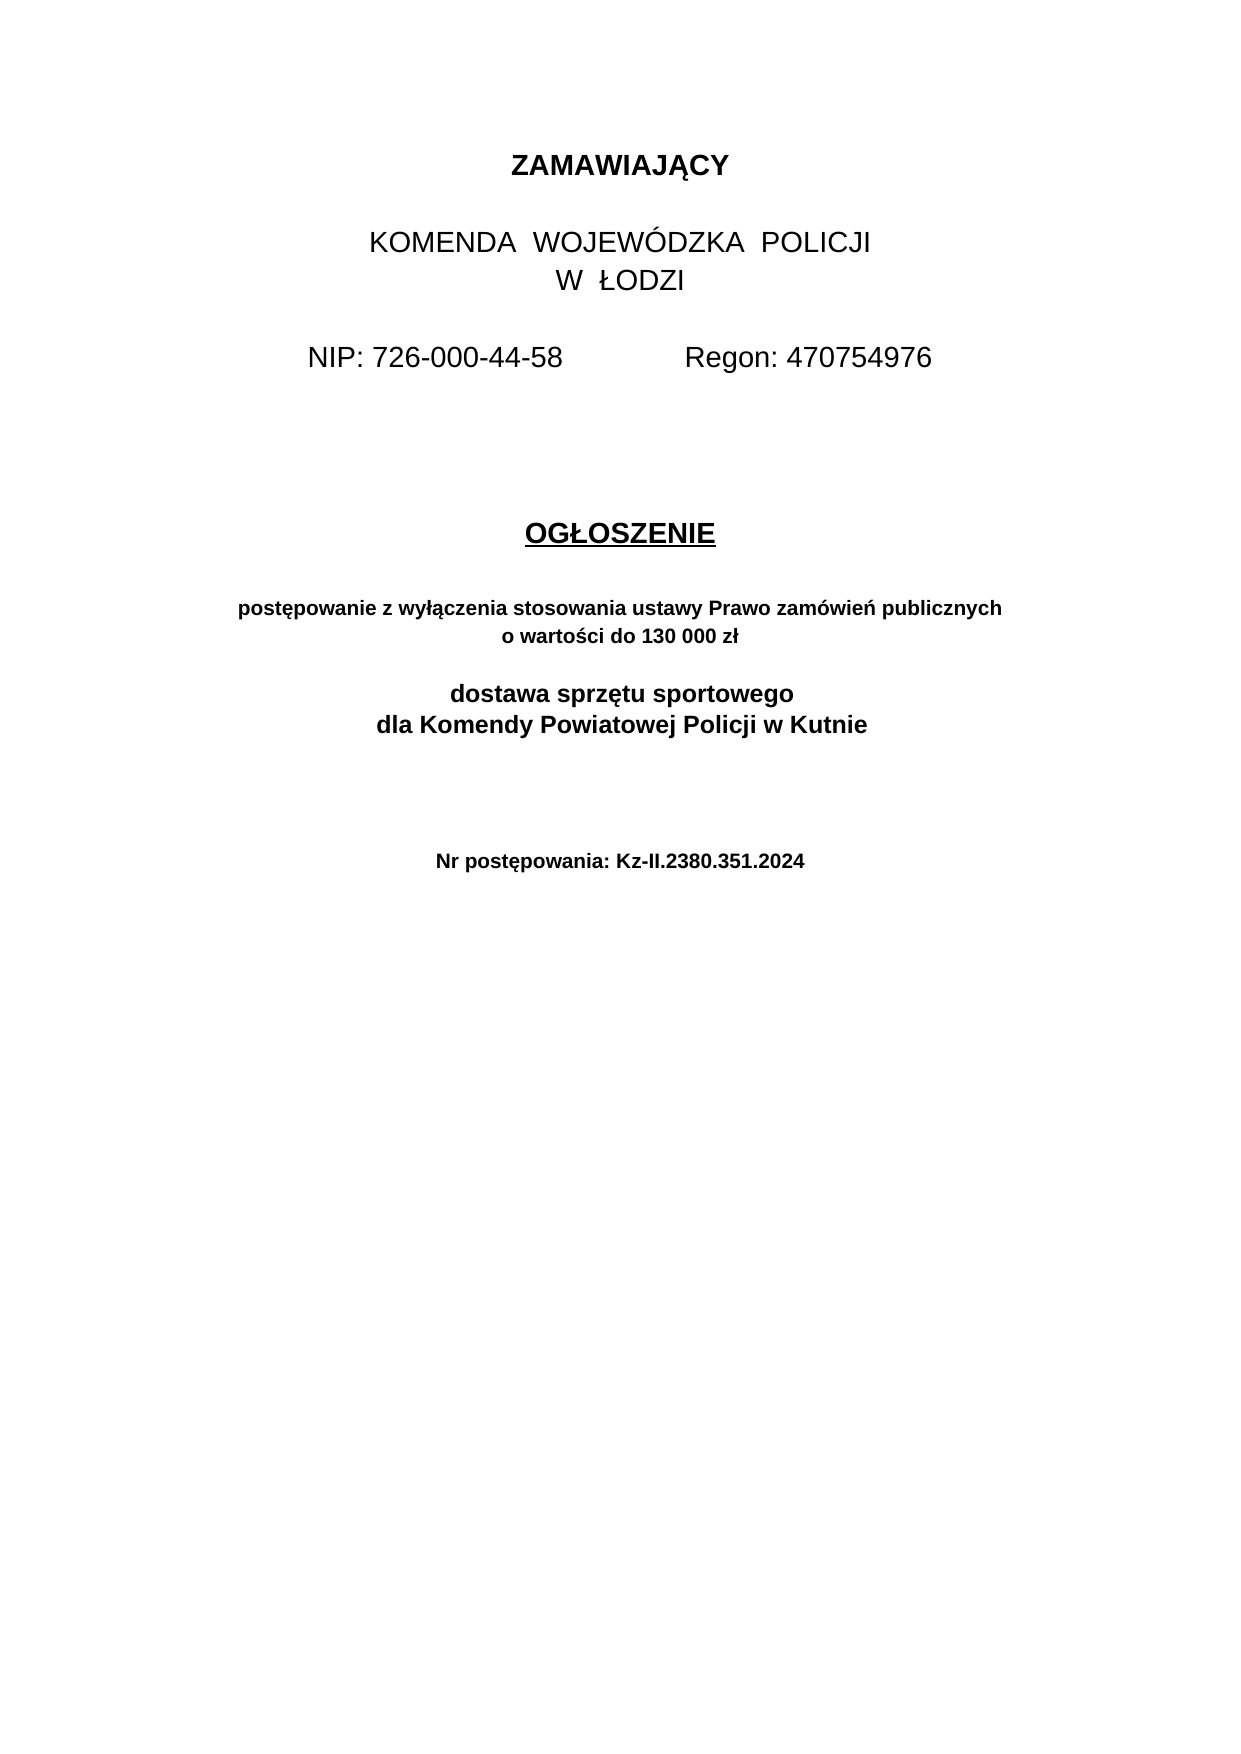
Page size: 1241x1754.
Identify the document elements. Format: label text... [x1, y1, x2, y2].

text OGŁOSZENIE [148, 516, 1093, 552]
text dla Komendy Powiatowej Policji w Kutnie [151, 709, 1093, 738]
text NIP: 726-000-44-58 Regon: 470754976 [148, 340, 1093, 374]
text dostawa sprzętu sportowego [151, 678, 1093, 707]
text KOMENDA WOJEWÓDZKA POLICJI [148, 225, 1093, 258]
text ZAMAWIAJĄCY [148, 148, 1093, 181]
text W ŁODZI [148, 263, 1093, 297]
text Nr postępowania: Kz-II.2380.351.2024 [148, 849, 1093, 873]
text postępowanie z wyłączenia stosowania ustawy Prawo zamówień publicznych [148, 596, 1093, 620]
text o wartości do 130 000 zł [148, 623, 1093, 647]
